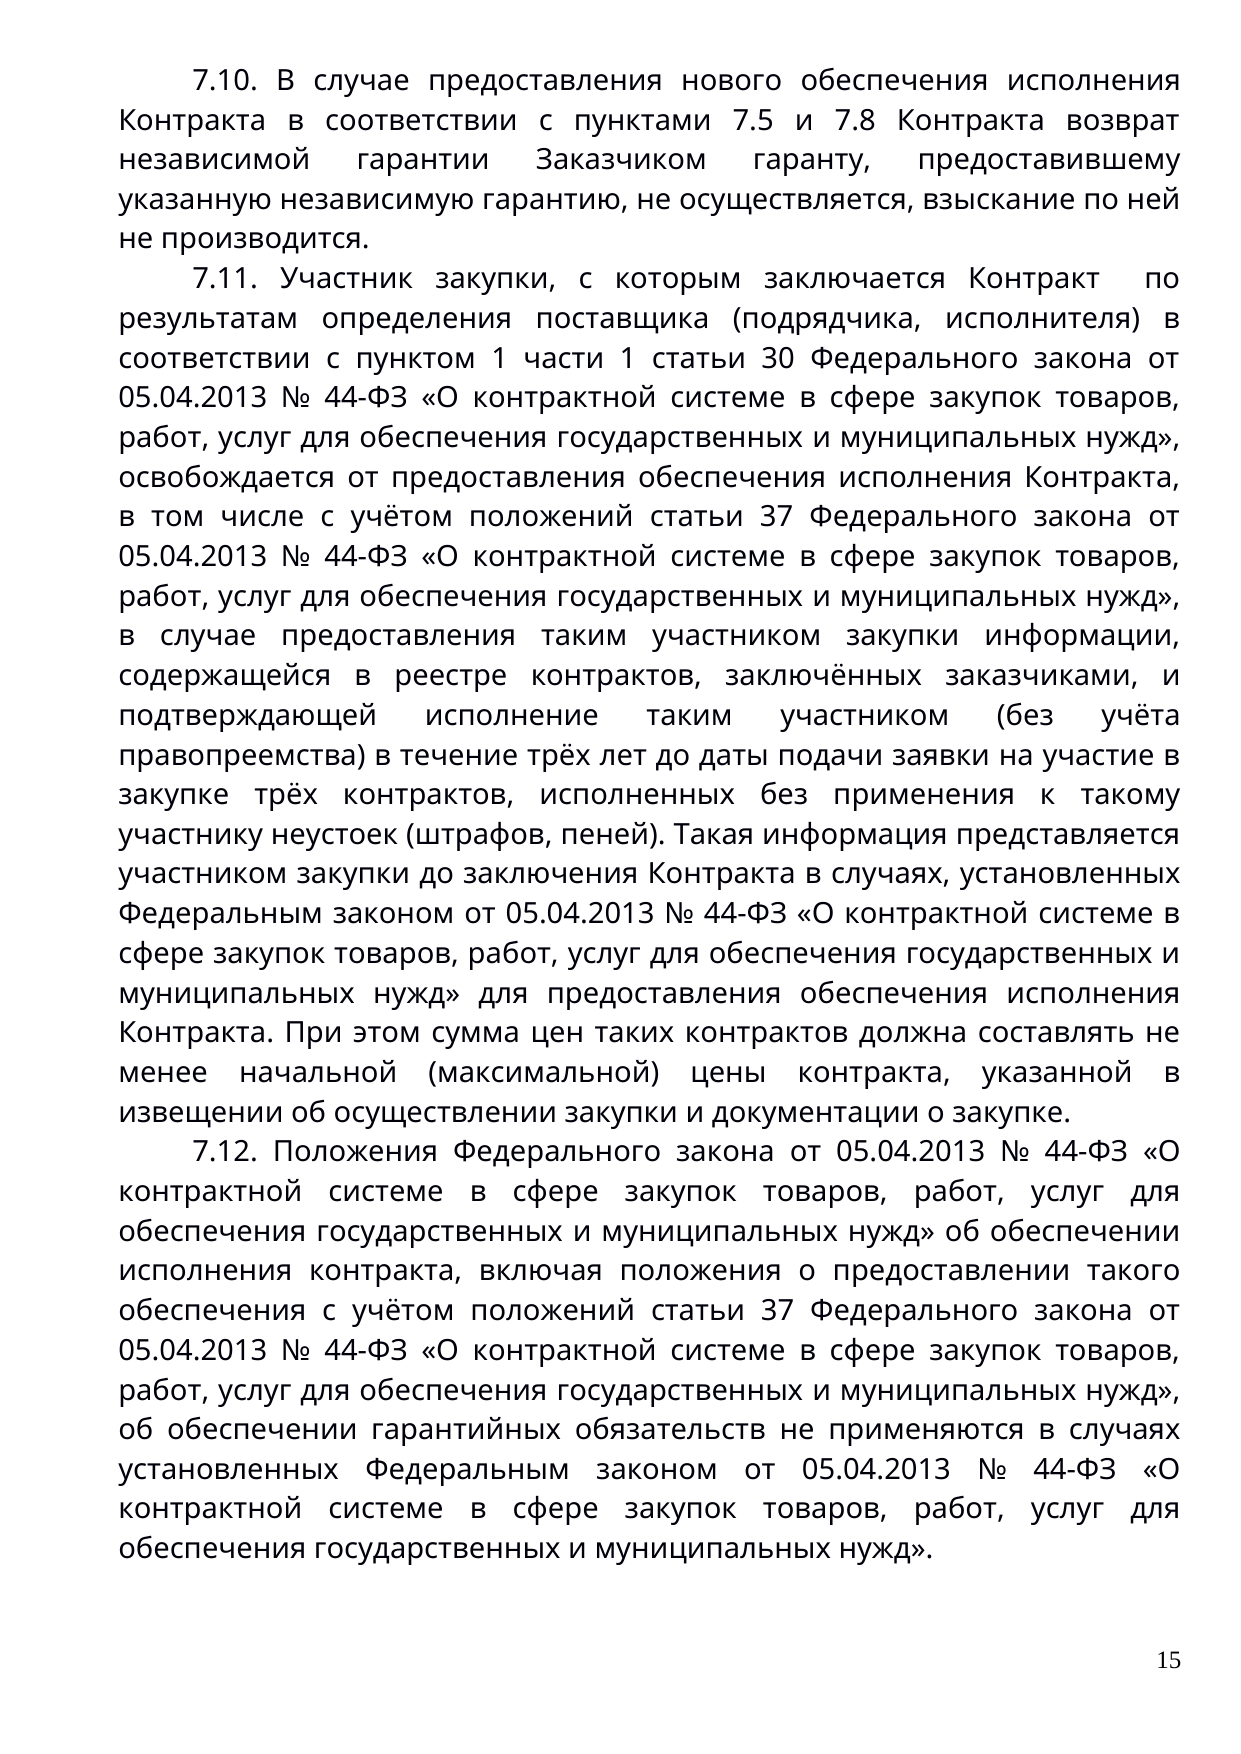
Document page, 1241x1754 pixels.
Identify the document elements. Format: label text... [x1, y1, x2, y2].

text 7.11. Участник закупки, с которым заключается Контракт по результатам определения поставщика (подрядчика, исполнителя) в соответствии с пунктом 1 части 1 статьи 30 Федерального закона от 05.04.2013 № 44-ФЗ «О контрактной системе в сфере закупок товаров, работ, услуг для обеспечения государственных и муниципальных нужд», освобождается от предоставления обеспечения исполнения Контракта, в том числе с учётом положений статьи 37 Федерального закона от 05.04.2013 № 44-ФЗ «О контрактной системе в сфере закупок товаров, работ, услуг для обеспечения государственных и муниципальных нужд», в случае предоставления таким участником закупки информации, содержащейся в реестре контрактов, заключённых заказчиками, и подтверждающей исполнение таким участником (без учёта правопреемства) в течение трёх лет до даты подачи заявки на участие в закупке трёх контрактов, исполненных без применения к такому участнику неустоек (штрафов, пеней). Такая информация представляется участником закупки до заключения Контракта в случаях, установленных Федеральным законом от 05.04.2013 № 44-ФЗ «О контрактной системе в сфере закупок товаров, работ, услуг для обеспечения государственных и муниципальных нужд» для предоставления обеспечения исполнения Контракта. При этом сумма цен таких контрактов должна составлять не менее начальной (максимальной) цены контракта, указанной в извещении об осуществлении закупки и документации о закупке. [118, 257, 1181, 1131]
text 7.10. В случае предоставления нового обеспечения исполнения Контракта в соответствии с пунктами 7.5 и 7.8 Контракта возврат независимой гарантии Заказчиком гаранту, предоставившему указанную независимую гарантию, не осуществляется, взыскание по ней не производится. [118, 59, 1181, 257]
text 7.12. Положения Федерального закона от 05.04.2013 № 44-ФЗ «О контрактной системе в сфере закупок товаров, работ, услуг для обеспечения государственных и муниципальных нужд» об обеспечении исполнения контракта, включая положения о предоставлении такого обеспечения с учётом положений статьи 37 Федерального закона от 05.04.2013 № 44-ФЗ «О контрактной системе в сфере закупок товаров, работ, услуг для обеспечения государственных и муниципальных нужд», об обеспечении гарантийных обязательств не применяются в случаях установленных Федеральным законом от 05.04.2013 № 44-ФЗ «О контрактной системе в сфере закупок товаров, работ, услуг для обеспечения государственных и муниципальных нужд». [118, 1131, 1181, 1567]
